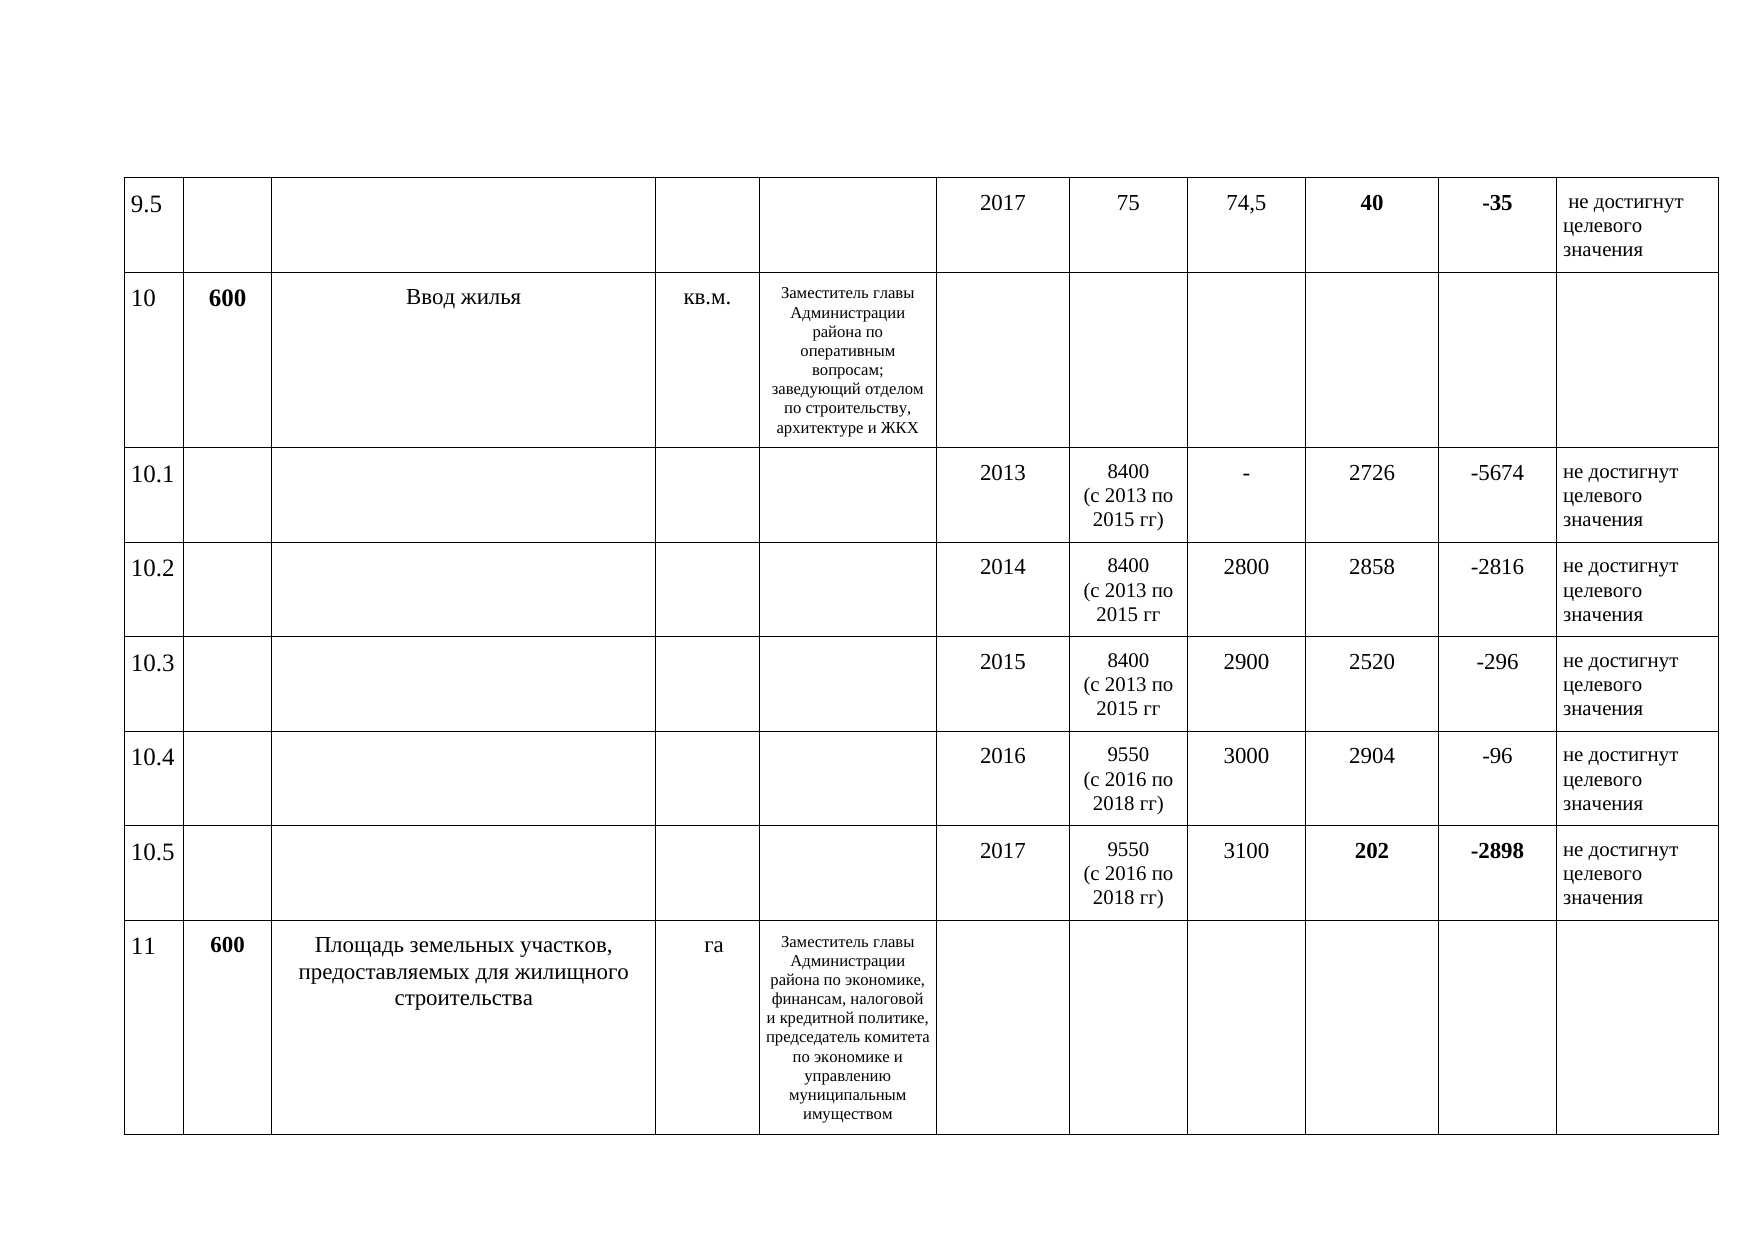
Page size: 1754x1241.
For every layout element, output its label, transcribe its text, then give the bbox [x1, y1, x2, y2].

table_cell 2014 [937, 543, 1069, 636]
table_cell [184, 543, 271, 636]
table_cell 2800 [1188, 543, 1305, 636]
table_cell [1439, 921, 1556, 1134]
table_cell [656, 826, 759, 920]
table_cell 2013 [937, 448, 1069, 542]
table_cell [184, 637, 271, 731]
table_cell [184, 826, 271, 920]
table_cell [760, 178, 936, 272]
table_cell 2520 [1306, 637, 1438, 731]
table_cell [184, 178, 271, 272]
table_cell Заместитель главы Администрации района по оперативным вопросам; заведующий отделом по строительству, архитектуре и ЖКХ [760, 273, 936, 447]
table_cell 2904 [1306, 732, 1438, 825]
table_cell [272, 448, 655, 542]
table_cell [760, 826, 936, 920]
table_cell [1306, 921, 1438, 1134]
table_cell 2016 [937, 732, 1069, 825]
table_cell [1439, 273, 1556, 447]
table_cell [760, 637, 936, 731]
table_cell 11 [125, 921, 183, 1134]
table_cell -2816 [1439, 543, 1556, 636]
table_cell [1188, 921, 1305, 1134]
table_cell 10.3 [125, 637, 183, 731]
table_cell 600 [184, 273, 271, 447]
table_cell [184, 448, 271, 542]
table_cell [1070, 273, 1187, 447]
table_cell - [1188, 448, 1305, 542]
table_cell [656, 448, 759, 542]
table_cell [656, 543, 759, 636]
table_cell 74,5 [1188, 178, 1305, 272]
table_cell 2015 [937, 637, 1069, 731]
table_cell 2017 [937, 826, 1069, 920]
table_cell 40 [1306, 178, 1438, 272]
table_cell [1070, 921, 1187, 1134]
table_cell 2858 [1306, 543, 1438, 636]
table_cell -296 [1439, 637, 1556, 731]
table_cell [1557, 921, 1718, 1134]
table_cell [1306, 273, 1438, 447]
table_cell 8400 (с 2013 по 2015 гг [1070, 543, 1187, 636]
table_cell [272, 732, 655, 825]
table_cell -35 [1439, 178, 1556, 272]
table_cell 8400 (с 2013 по 2015 гг [1070, 637, 1187, 731]
table_cell 3100 [1188, 826, 1305, 920]
table_cell [656, 178, 759, 272]
table_cell [760, 543, 936, 636]
table_cell 10.5 [125, 826, 183, 920]
table_cell не достигнут целевого значения [1557, 448, 1718, 542]
table_cell 9.5 [125, 178, 183, 272]
table_cell [1188, 273, 1305, 447]
table_cell 75 [1070, 178, 1187, 272]
table_cell не достигнут целевого значения [1557, 637, 1718, 731]
table_cell не достигнут целевого значения [1557, 826, 1718, 920]
table_cell Ввод жилья [272, 273, 655, 447]
table_cell [272, 826, 655, 920]
table_cell [184, 732, 271, 825]
table_cell кв.м. [656, 273, 759, 447]
table_cell [760, 448, 936, 542]
table_cell 8400 (с 2013 по 2015 гг) [1070, 448, 1187, 542]
table_cell -2898 [1439, 826, 1556, 920]
table_cell 9550 (с 2016 по 2018 гг) [1070, 826, 1187, 920]
table_cell 10.4 [125, 732, 183, 825]
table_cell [1557, 178, 1718, 272]
table_cell 10.1 [125, 448, 183, 542]
table_cell 2726 [1306, 448, 1438, 542]
table_cell -96 [1439, 732, 1556, 825]
table_cell [760, 732, 936, 825]
table_cell 3000 [1188, 732, 1305, 825]
table_cell [656, 637, 759, 731]
table_cell [937, 273, 1069, 447]
table_cell [937, 921, 1069, 1134]
table_cell 9550 (с 2016 по 2018 гг) [1070, 732, 1187, 825]
table_cell Заместитель главы Администрации района по экономике, финансам, налоговой и кредитной политике, председатель комитета по экономике и управлению муниципальным имуществом [760, 921, 936, 1134]
table_cell [272, 178, 655, 272]
table_cell 600 [184, 921, 271, 1134]
table_cell га [656, 921, 759, 1134]
table_cell [272, 637, 655, 731]
table_cell не достигнут целевого значения [1557, 543, 1718, 636]
table_cell 202 [1306, 826, 1438, 920]
table_cell [656, 732, 759, 825]
table_cell 2900 [1188, 637, 1305, 731]
table_cell 10 [125, 273, 183, 447]
table_cell Площадь земельных участков, предоставляемых для жилищного строительства [272, 921, 655, 1134]
table_cell не достигнут целевого значения [1557, 732, 1718, 825]
table_cell [272, 543, 655, 636]
table_cell -5674 [1439, 448, 1556, 542]
table_cell [1557, 273, 1718, 447]
table_cell 10.2 [125, 543, 183, 636]
table_cell 2017 [937, 178, 1069, 272]
